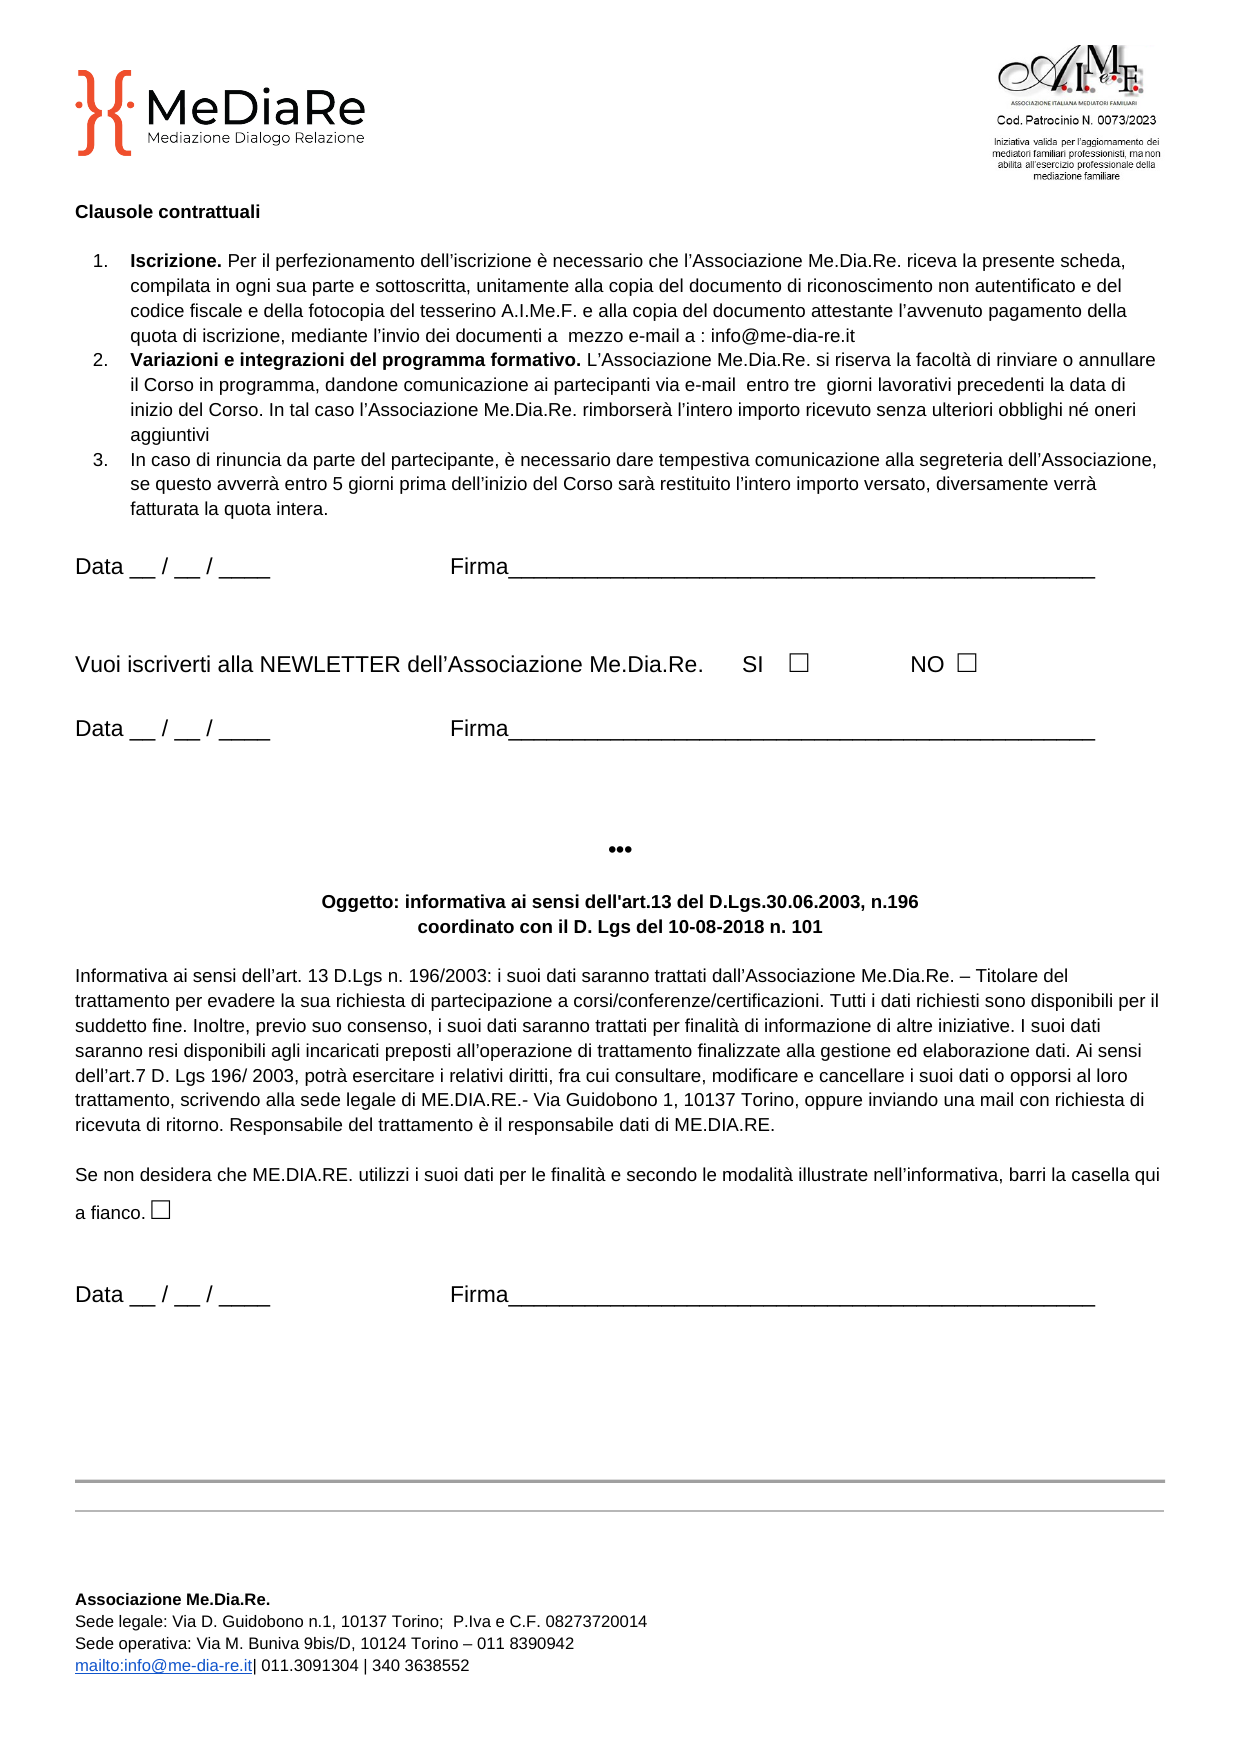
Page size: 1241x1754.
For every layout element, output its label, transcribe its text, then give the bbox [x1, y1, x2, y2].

text Data __ / __ / ____ Firma______________________________________________ [75, 1281, 1165, 1308]
text coordinato con il D. Lgs del 10-08-2018 n. 101 [75, 916, 1165, 937]
picture [979, 45, 1173, 182]
picture [75, 70, 365, 156]
text Data __ / __ / ____ Firma______________________________________________ [75, 553, 1165, 579]
text Oggetto: informativa ai sensi dell'art.13 del D.Lgs.30.06.2003, n.196 [75, 891, 1165, 912]
list Variazioni e integrazioni del programma formativo. L’Associazione Me.Dia.Re. si riserva la facoltà di rinviare o annullare il Corso in programma, dandone comunicazione ai partecipanti via e-mail entro tre giorni lavorativi precedenti la data di inizio del Corso. In tal caso l’Associazione Me.Dia.Re. rimborserà l’intero importo ricevuto senza ulteriori obblighi né oneri aggiuntivi [93, 349, 1165, 445]
text ••• [75, 836, 1165, 862]
text Se non desidera che ME.DIA.RE. utilizzi i suoi dati per le finalità e secondo le modalità illustrate nell’informativa, barri la casella qui a fianco. □ [75, 1163, 1165, 1226]
text Vuoi iscriverti alla NEWLETTER dell’Associazione Me.Dia.Re. SI □ NO □ [75, 643, 1165, 679]
list Iscrizione. Per il perfezionamento dell’iscrizione è necessario che l’Associazione Me.Dia.Re. riceva la presente scheda, compilata in ogni sua parte e sottoscritta, unitamente alla copia del documento di riconoscimento non autentificato e del codice fiscale e della fotocopia del tesserino A.I.Me.F. e alla copia del documento attestante l’avvenuto pagamento della quota di iscrizione, mediante l’invio dei documenti a mezzo e-mail a : info@me-dia-re.it [93, 250, 1165, 346]
text Data __ / __ / ____ Firma______________________________________________ [75, 715, 1165, 741]
text Clausole contrattuali [75, 200, 1165, 222]
text Informativa ai sensi dell’art. 13 D.Lgs n. 196/2003: i suoi dati saranno trattati dall’Associazione Me.Dia.Re. – Titolare del trattamento per evadere la sua richiesta di partecipazione a corsi/conferenze/certificazioni. Tutti i dati richiesti sono disponibili per il suddetto fine. Inoltre, previo suo consenso, i suoi dati saranno trattati per finalità di informazione di altre iniziative. I suoi dati saranno resi disponibili agli incaricati preposti all’operazione di trattamento finalizzate alla gestione ed elaborazione dati. Ai sensi dell’art.7 D. Lgs 196/ 2003, potrà esercitare i relativi diritti, fra cui consultare, modificare e cancellare i suoi dati o opporsi al loro trattamento, scrivendo alla sede legale di ME.DIA.RE.- Via Guidobono 1, 10137 Torino, oppure inviando una mail con richiesta di ricevuta di ritorno. Responsabile del trattamento è il responsabile dati di ME.DIA.RE. [75, 965, 1165, 1136]
list In caso di rinuncia da parte del partecipante, è necessario dare tempestiva comunicazione alla segreteria dell’Associazione, se questo avverrà entro 5 giorni prima dell’inizio del Corso sarà restituito l’intero importo versato, diversamente verrà fatturata la quota intera. [93, 448, 1165, 519]
